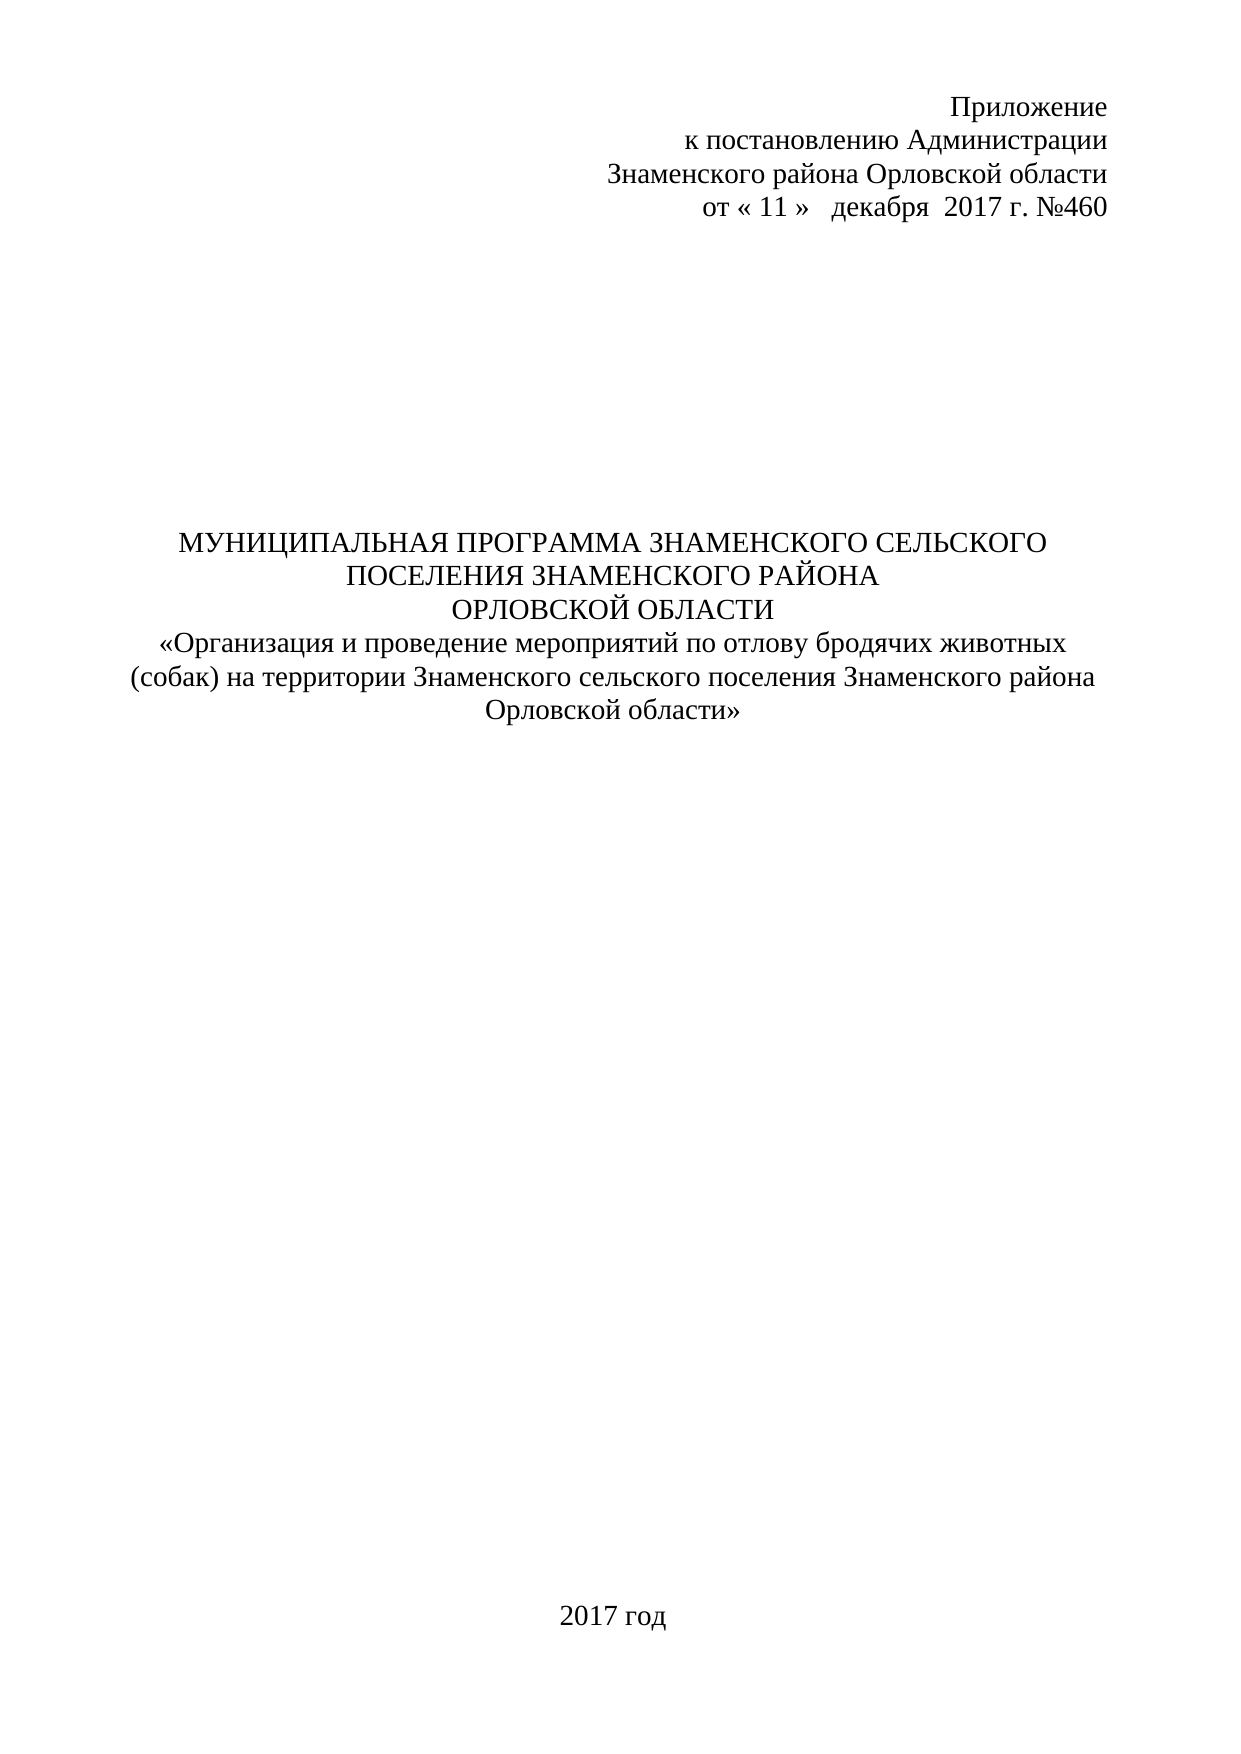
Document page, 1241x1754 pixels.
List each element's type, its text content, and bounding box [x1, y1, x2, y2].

text к постановлению Администрации [118, 122, 1107, 156]
text от « 11 » декабря 2017 г. №460 [118, 189, 1107, 223]
text «Организация и проведение мероприятий по отлову бродячих животных (собак) на территории Знаменского сельского поселения Знаменского района Орловской области» [118, 625, 1107, 726]
text ОРЛОВСКОЙ ОБЛАСТИ [118, 592, 1107, 625]
text Знаменского района Орловской области [118, 156, 1107, 189]
text МУНИЦИПАЛЬНАЯ ПРОГРАММА ЗНАМЕНСКОГО СЕЛЬСКОГО ПОСЕЛЕНИЯ ЗНАМЕНСКОГО РАЙОНА [118, 525, 1107, 592]
text 2017 год [118, 1598, 1107, 1632]
text Приложение [118, 89, 1107, 122]
